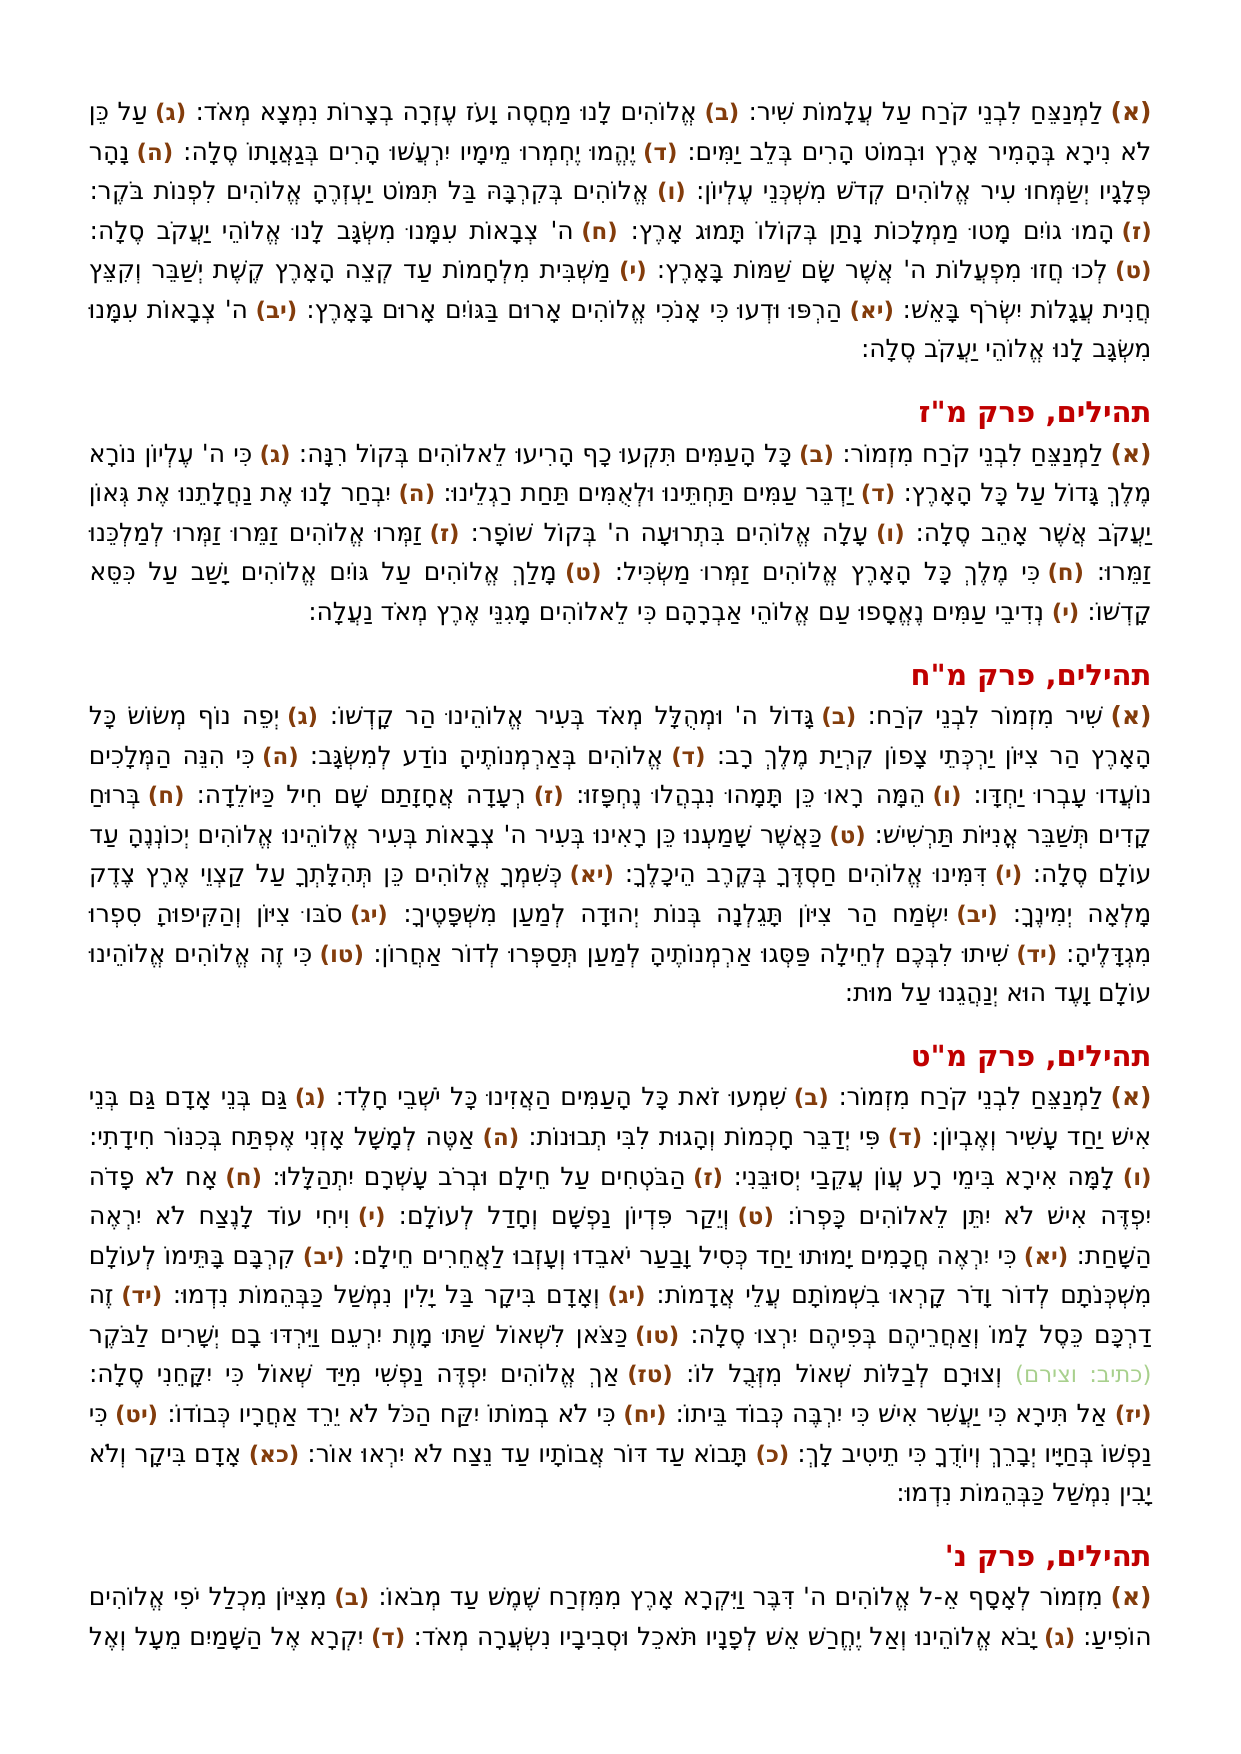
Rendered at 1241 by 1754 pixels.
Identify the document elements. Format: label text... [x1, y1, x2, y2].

text (א) לַמְנַצֵּחַ לִבְנֵי קֹרַח מִזְמוֹר: (ב) כָּל הָעַמִּים תִּקְעוּ כָף הָרִיעוּ לֵאלוֹהִים בְּקוֹל רִנָּה: (ג) כִּי ה' עֶלְיוֹן נוֹרָא מֶלֶךְ גָּדוֹל עַל כָּל הָאָרֶץ: (ד) יַדְבֵּר עַמִּים תַּחְתֵּינוּ וּלְאֻמִּים תַּחַת רַגְלֵינוּ: (ה) יִבְחַר לָנוּ אֶת נַחֲלָתֵנוּ אֶת גְּאוֹן יַעֲקֹב אֲשֶׁר אָהֵב סֶלָה: (ו) עָלָה אֱלוֹהִים בִּתְרוּעָה ה' בְּקוֹל שׁוֹפָר: (ז) זַמְּרוּ אֱלוֹהִים זַמֵּרוּ זַמְּרוּ לְמַלְכֵּנוּ זַמֵּרוּ: (ח) כִּי מֶלֶךְ כָּל הָאָרֶץ אֱלוֹהִים זַמְּרוּ מַשְׂכִּיל: (ט) מָלַךְ אֱלוֹהִים עַל גּוֹיִם אֱלוֹהִים יָשַׁב עַל כִּסֵּא קָדְשׁוֹ: (י) נְדִיבֵי עַמִּים נֶאֱסָפוּ עַם אֱלוֹהֵי אַבְרָהָם כִּי לֵאלוֹהִים מָגִנֵּי אֶרֶץ מְאֹד נַעֲלָה: [89, 430, 1152, 628]
text (א) לַמְנַצֵּחַ לִבְנֵי קֹרַח מִזְמוֹר: (ב) שִׁמְעוּ זֹאת כָּל הָעַמִּים הַאֲזִינוּ כָּל יֹשְׁבֵי חָלֶד: (ג) גַּם בְּנֵי אָדָם גַּם בְּנֵי אִישׁ יַחַד עָשִׁיר וְאֶבְיוֹן: (ד) פִּי יְדַבֵּר חָכְמוֹת וְהָגוּת לִבִּי תְבוּנוֹת: (ה) אַטֶּה לְמָשָׁל אָזְנִי אֶפְתַּח בְּכִנּוֹר חִידָתִי: (ו) לָמָּה אִירָא בִּימֵי רָע עֲוֹן עֲקֵבַי יְסוּבֵּנִי: (ז) הַבֹּטְחִים עַל חֵילָם וּבְרֹב עָשְׁרָם יִתְהַלָּלוּ: (ח) אָח לֹא פָדֹה יִפְדֶּה אִישׁ לֹא יִתֵּן לֵאלוֹהִים כָּפְרוֹ: (ט) וְיֵקַר פִּדְיוֹן נַפְשָׁם וְחָדַל לְעוֹלָם: (י) וִיחִי עוֹד לָנֶצַח לֹא יִרְאֶה הַשָּׁחַת: (יא) כִּי יִרְאֶה חֲכָמִים יָמוּתוּ יַחַד כְּסִיל וָבַעַר יֹאבֵדוּ וְעָזְבוּ לַאֲחֵרִים חֵילָם: (יב) קִרְבָּם בָּתֵּימוֹ לְעוֹלָם מִשְׁכְּנֹתָם לְדוֹר וָדֹר קָרְאוּ בִשְׁמוֹתָם עֲלֵי אֲדָמוֹת: (יג) וְאָדָם בִּיקָר בַּל יָלִין נִמְשַׁל כַּבְּהֵמוֹת נִדְמוּ: (יד) זֶה דַרְכָּם כֵּסֶל לָמוֹ וְאַחֲרֵיהֶם בְּפִיהֶם יִרְצוּ סֶלָה: (טו) כַּצֹּאן לִשְׁאוֹל שַׁתּוּ מָוֶת יִרְעֵם וַיִּרְדּוּ בָם יְשָׁרִים לַבֹּקֶר (כתיב: וצירם) וְצוּרָם לְבַלּוֹת שְׁאוֹל מִזְּבֻל לוֹ: (טז) אַךְ אֱלוֹהִים יִפְדֶּה נַפְשִׁי מִיַּד שְׁאוֹל כִּי יִקָּחֵנִי סֶלָה: (יז) אַל תִּירָא כִּי יַעֲשִׁר אִישׁ כִּי יִרְבֶּה כְּבוֹד בֵּיתוֹ: (יח) כִּי לֹא בְמוֹתוֹ יִקַּח הַכֹּל לֹא יֵרֵד אַחֲרָיו כְּבוֹדוֹ: (יט) כִּי נַפְשׁוֹ בְּחַיָּיו יְבָרֵךְ וְיוֹדֻךָ כִּי תֵיטִיב לָךְ: (כ) תָּבוֹא עַד דּוֹר אֲבוֹתָיו עַד נֵצַח לֹא יִרְאוּ אוֹר: (כא) אָדָם בִּיקָר וְלֹא יָבִין נִמְשַׁל כַּבְּהֵמוֹת נִדְמוּ: [89, 1074, 1152, 1509]
text תהילים, פרק נ' [89, 1534, 1152, 1574]
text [89, 1574, 1152, 1653]
text (א) לַמְנַצֵּחַ לִבְנֵי קֹרַח עַל עֲלָמוֹת שִׁיר: (ב) אֱלוֹהִים לָנוּ מַחֲסֶה וָעֹז עֶזְרָה בְצָרוֹת נִמְצָא מְאֹד: (ג) עַל כֵּן לֹא נִירָא בְּהָמִיר אָרֶץ וּבְמוֹט הָרִים בְּלֵב יַמִּים: (ד) יֶהֱמוּ יֶחְמְרוּ מֵימָיו יִרְעֲשׁוּ הָרִים בְּגַאֲוָתוֹ סֶלָה: (ה) נָהָר פְּלָגָיו יְשַׂמְּחוּ עִיר אֱלוֹהִים קְדֹשׁ מִשְׁכְּנֵי עֶלְיוֹן: (ו) אֱלוֹהִים בְּקִרְבָּהּ בַּל תִּמּוֹט יַעְזְרֶהָ אֱלוֹהִים לִפְנוֹת בֹּקֶר: (ז) הָמוּ גוֹיִם מָטוּ מַמְלָכוֹת נָתַן בְּקוֹלוֹ תָּמוּג אָרֶץ: (ח) ה' צְבָאוֹת עִמָּנוּ מִשְׂגָּב לָנוּ אֱלוֹהֵי יַעֲקֹב סֶלָה: (ט) לְכוּ חֲזוּ מִפְעֲלוֹת ה' אֲשֶׁר שָׂם שַׁמּוֹת בָּאָרֶץ: (י) מַשְׁבִּית מִלְחָמוֹת עַד קְצֵה הָאָרֶץ קֶשֶׁת יְשַׁבֵּר וְקִצֵּץ חֲנִית עֲגָלוֹת יִשְׂרֹף בָּאֵשׁ: (יא) הַרְפּוּ וּדְעוּ כִּי אָנֹכִי אֱלוֹהִים אָרוּם בַּגּוֹיִם אָרוּם בָּאָרֶץ: (יב) ה' צְבָאוֹת עִמָּנוּ מִשְׂגָּב לָנוּ אֱלוֹהֵי יַעֲקֹב סֶלָה: [89, 89, 1152, 366]
text תהילים, פרק מ"ט [89, 1034, 1152, 1074]
text תהילים, פרק מ"ח [89, 653, 1152, 693]
text תהילים, פרק מ"ז [89, 391, 1152, 430]
text (א) שִׁיר מִזְמוֹר לִבְנֵי קֹרַח: (ב) גָּדוֹל ה' וּמְהֻלָּל מְאֹד בְּעִיר אֱלוֹהֵינוּ הַר קָדְשׁוֹ: (ג) יְפֵה נוֹף מְשׂוֹשׂ כָּל הָאָרֶץ הַר צִיּוֹן יַרְכְּתֵי צָפוֹן קִרְיַת מֶלֶךְ רָב: (ד) אֱלוֹהִים בְּאַרְמְנוֹתֶיהָ נוֹדַע לְמִשְׂגָּב: (ה) כִּי הִנֵּה הַמְּלָכִים נוֹעֲדוּ עָבְרוּ יַחְדָּו: (ו) הֵמָּה רָאוּ כֵּן תָּמָהוּ נִבְהֲלוּ נֶחְפָּזוּ: (ז) רְעָדָה אֲחָזָתַם שָׁם חִיל כַּיּוֹלֵדָה: (ח) בְּרוּחַ קָדִים תְּשַׁבֵּר אֳנִיּוֹת תַּרְשִׁישׁ: (ט) כַּאֲשֶׁר שָׁמַעְנוּ כֵּן רָאִינוּ בְּעִיר ה' צְבָאוֹת בְּעִיר אֱלוֹהֵינוּ אֱלוֹהִים יְכוֹנְנֶהָ עַד עוֹלָם סֶלָה: (י) דִּמִּינוּ אֱלוֹהִים חַסְדֶּךָ בְּקֶרֶב הֵיכָלֶךָ: (יא) כְּשִׁמְךָ אֱלוֹהִים כֵּן תְּהִלָּתְךָ עַל קַצְוֵי אֶרֶץ צֶדֶק מָלְאָה יְמִינֶךָ: (יב) יִשְׂמַח הַר צִיּוֹן תָּגֵלְנָה בְּנוֹת יְהוּדָה לְמַעַן מִשְׁפָּטֶיךָ: (יג) סֹבּוּ צִיּוֹן וְהַקִּיפוּהָ סִפְרוּ מִגְדָּלֶיהָ: (יד) שִׁיתוּ לִבְּכֶם לְחֵילָה פַּסְּגוּ אַרְמְנוֹתֶיהָ לְמַעַן תְּסַפְּרוּ לְדוֹר אַחֲרוֹן: (טו) כִּי זֶה אֱלוֹהִים אֱלוֹהֵינוּ עוֹלָם וָעֶד הוּא יְנַהֲגֵנוּ עַל מוּת: [89, 693, 1152, 1009]
